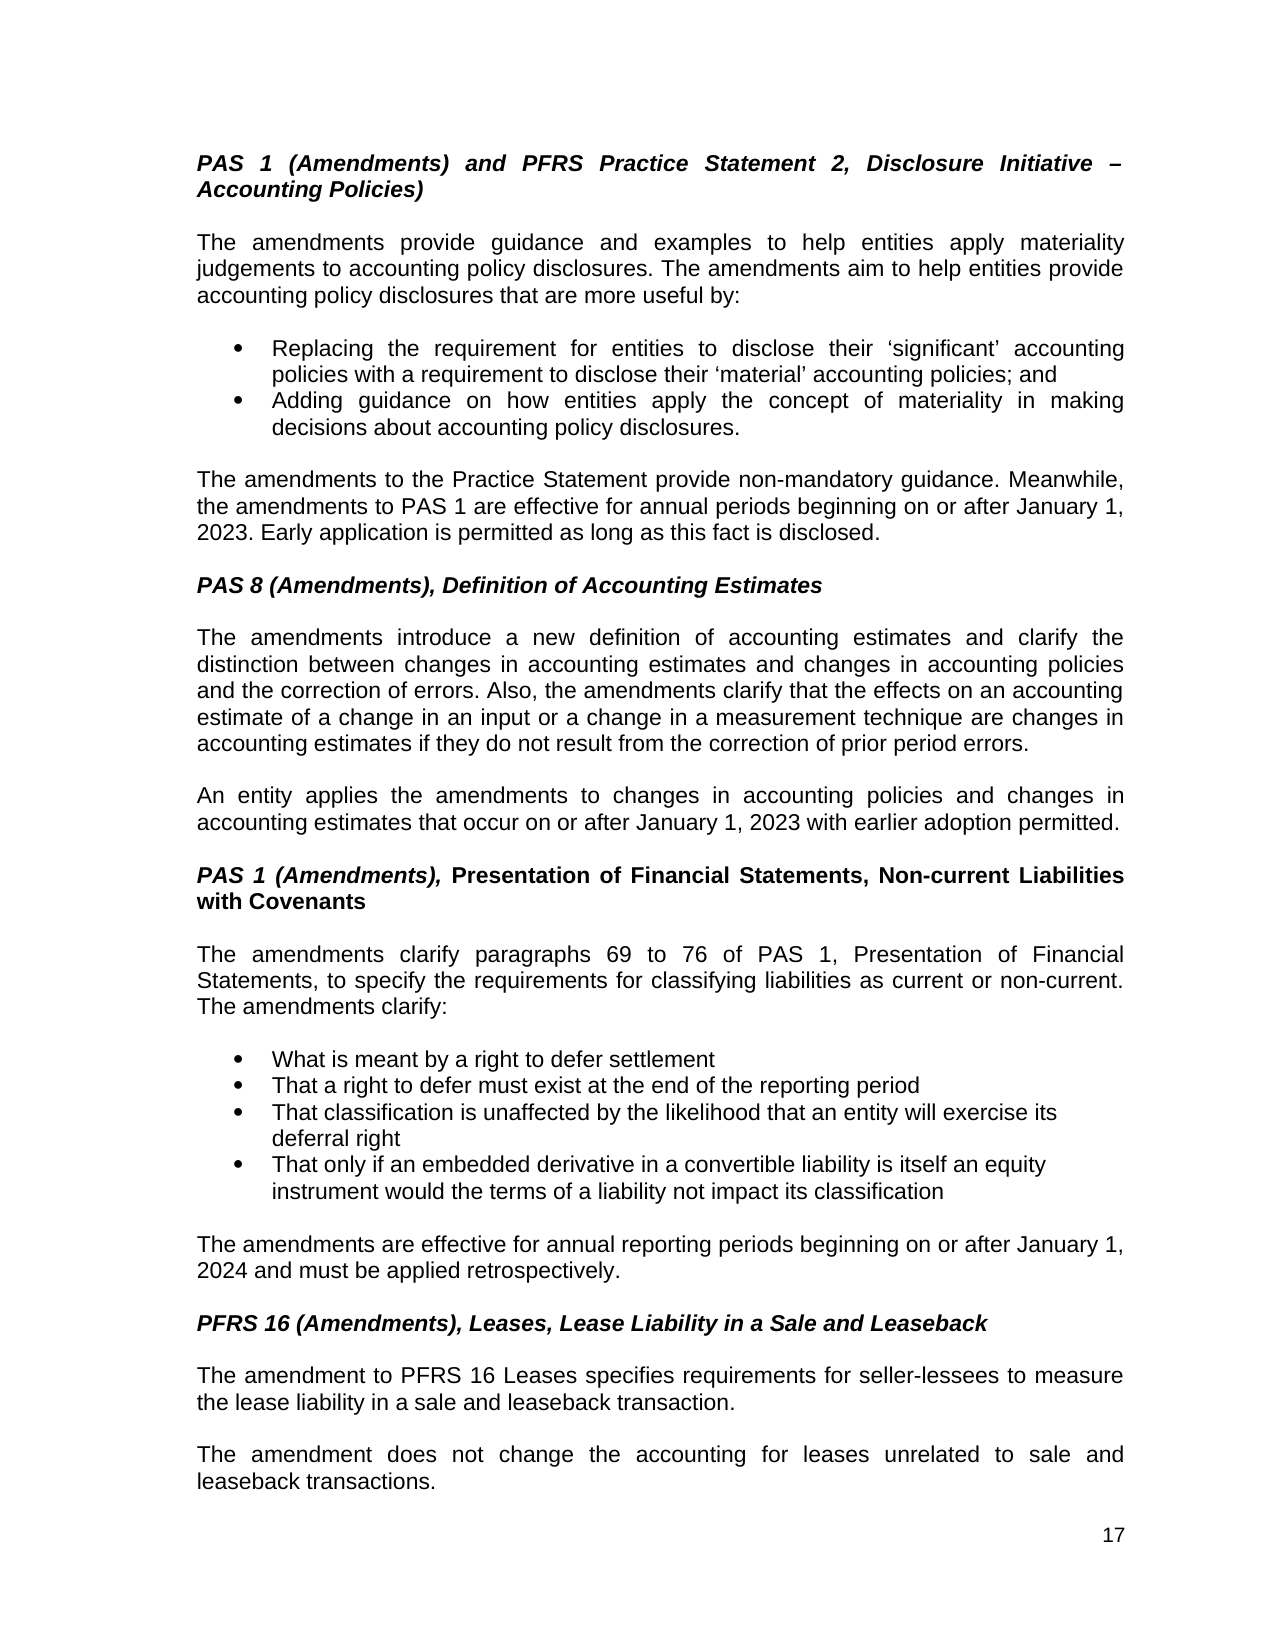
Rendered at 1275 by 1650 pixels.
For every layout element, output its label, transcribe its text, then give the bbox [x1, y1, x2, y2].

subtitle PAS 1 (Amendments), Presentation of Financial Statements, Non-current Liabilities with Covenants [197, 862, 1125, 914]
text The amendments clarify paragraphs 69 to 76 of PAS 1, Presentation of Financial Statements, to specify the requirements for classifying liabilities as current or non-current. The amendments clarify: [197, 941, 1125, 1020]
text The amendments introduce a new definition of accounting estimates and clarify the distinction between changes in accounting estimates and changes in accounting policies and the correction of errors. Also, the amendments clarify that the effects on an accounting estimate of a change in an input or a change in a measurement technique are changes in accounting estimates if they do not result from the correction of prior period errors. [197, 624, 1125, 756]
text An entity applies the amendments to changes in accounting policies and changes in accounting estimates that occur on or after January 1, 2023 with earlier adoption permitted. [197, 782, 1125, 835]
subtitle PFRS 16 (Amendments), Leases, Lease Liability in a Sale and Leaseback [197, 1309, 1125, 1336]
text PAS 1 (Amendments) and PFRS Practice Statement 2, Disclosure Initiative – Accounting Policies) [197, 150, 1125, 203]
list Replacing the requirement for entities to disclose their ‘significant’ accounting policies with a requirement to disclose their ‘material’ accounting policies; and [234, 334, 1125, 387]
text The amendments to the Practice Statement provide non-mandatory guidance. Meanwhile, the amendments to PAS 1 are effective for annual periods beginning on or after January 1, 2023. Early application is permitted as long as this fact is disclosed. [197, 466, 1125, 545]
text The amendment to PFRS 16 Leases specifies requirements for seller-lessees to measure the lease liability in a sale and leaseback transaction. [197, 1362, 1125, 1415]
list That classification is unaffected by the likelihood that an entity will exercise its deferral right [234, 1099, 1125, 1151]
list What is meant by a right to defer settlement [234, 1046, 1125, 1072]
subtitle PAS 8 (Amendments), Definition of Accounting Estimates [197, 572, 1125, 598]
subtitle The amendments are effective for annual reporting periods beginning on or after January 1, 2024 and must be applied retrospectively. [197, 1231, 1125, 1283]
list That a right to defer must exist at the end of the reporting period [234, 1072, 1125, 1099]
text The amendments provide guidance and examples to help entities apply materiality judgements to accounting policy disclosures. The amendments aim to help entities provide accounting policy disclosures that are more useful by: [197, 229, 1125, 308]
text The amendment does not change the accounting for leases unrelated to sale and leaseback transactions. [197, 1441, 1125, 1494]
list That only if an embedded derivative in a convertible liability is itself an equity instrument would the terms of a liability not impact its classification [234, 1151, 1125, 1204]
list Adding guidance on how entities apply the concept of materiality in making decisions about accounting policy disclosures. [234, 387, 1125, 440]
